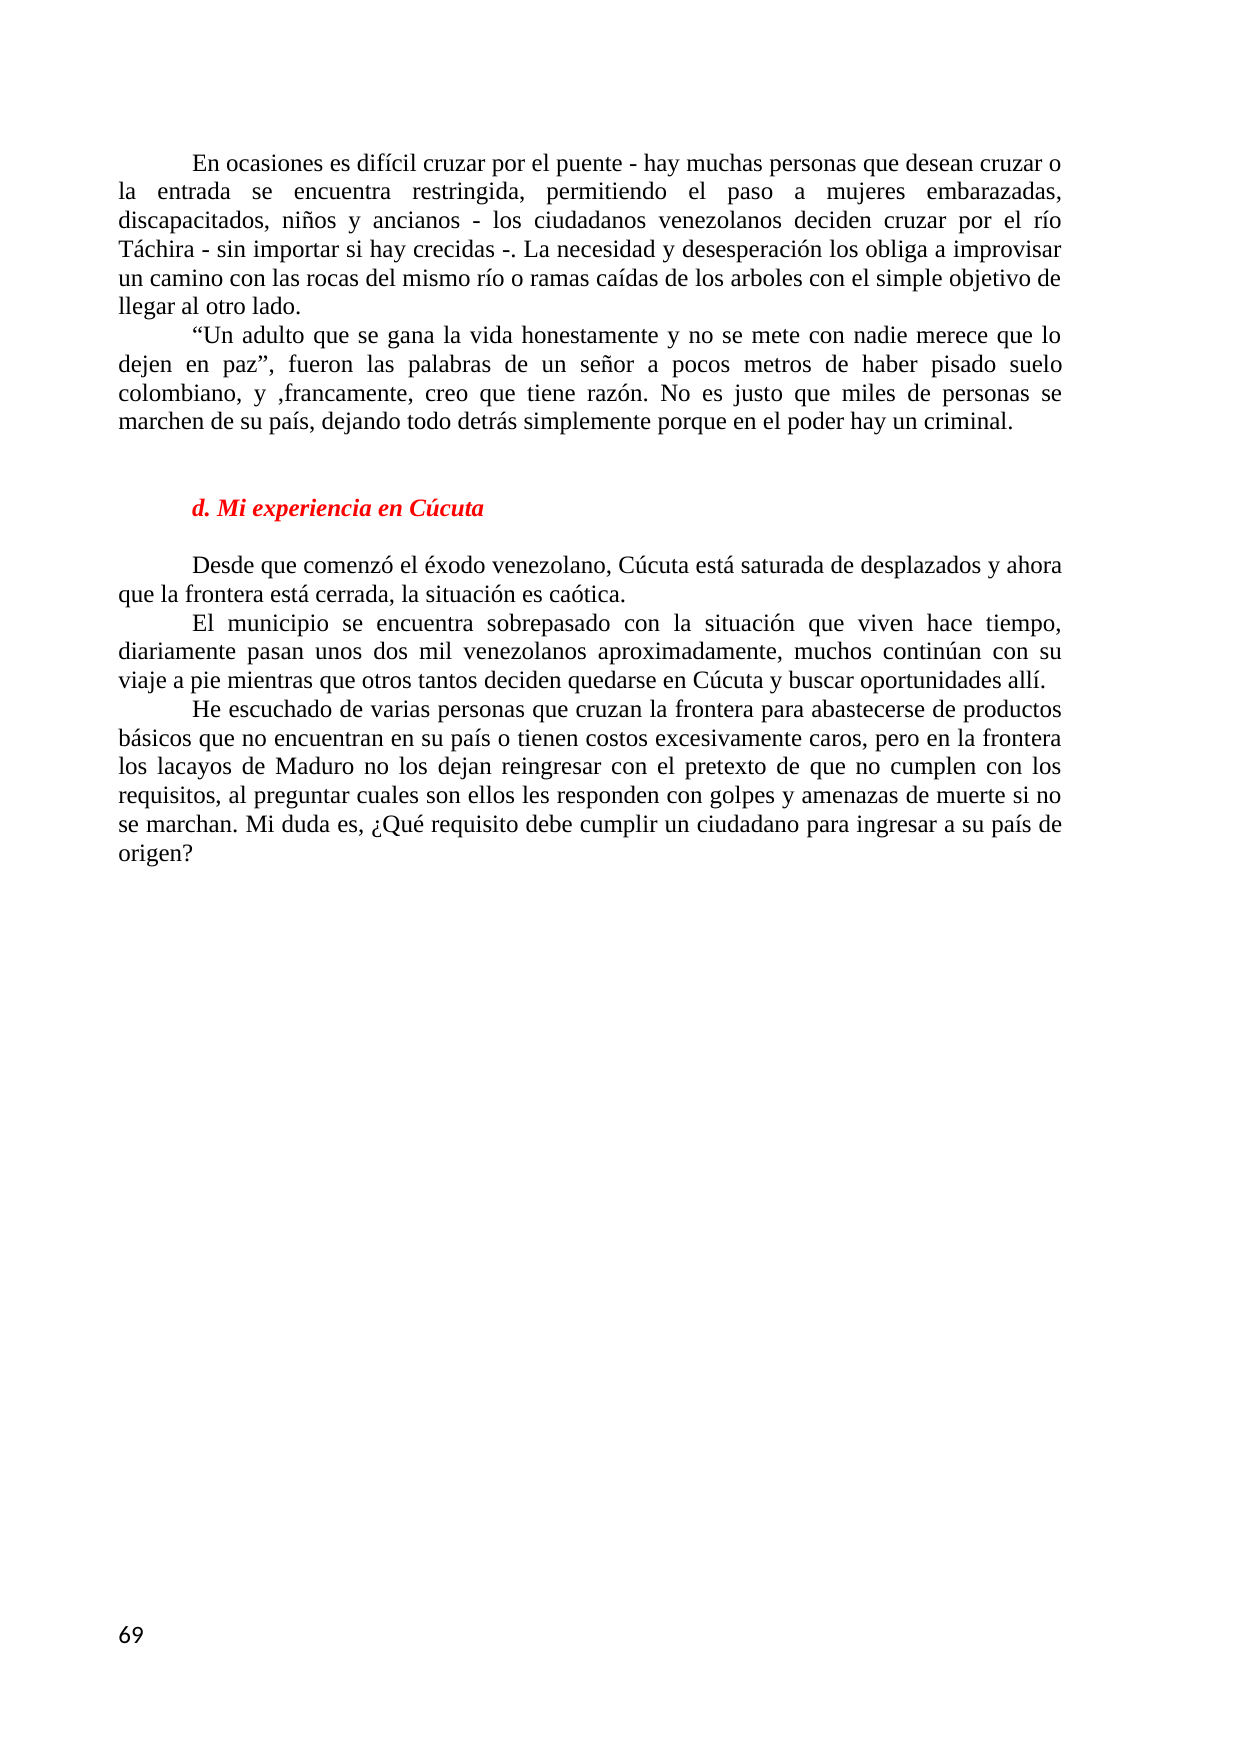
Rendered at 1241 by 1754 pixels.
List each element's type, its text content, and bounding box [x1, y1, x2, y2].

text d. Mi experiencia en Cúcuta [192, 493, 1063, 521]
text He escuchado de varias personas que cruzan la frontera para abastecerse de productos básicos que no encuentran en su país o tienen costos excesivamente caros, pero en la frontera los lacayos de Maduro no los dejan reingresar con el pretexto de que no cumplen con los requisitos, al preguntar cuales son ellos les responden con golpes y amenazas de muerte si no se marchan. Mi duda es, ¿Qué requisito debe cumplir un ciudadano para ingresar a su país de origen? [118, 694, 1063, 866]
text El municipio se encuentra sobrepasado con la situación que viven hace tiempo, diariamente pasan unos dos mil venezolanos aproximadamente, muchos continúan con su viaje a pie mientras que otros tantos deciden quedarse en Cúcuta y buscar oportunidades allí. [118, 608, 1063, 694]
text Desde que comenzó el éxodo venezolano, Cúcuta está saturada de desplazados y ahora que la frontera está cerrada, la situación es caótica. [118, 550, 1063, 608]
text En ocasiones es difícil cruzar por el puente - hay muchas personas que desean cruzar o la entrada se encuentra restringida, permitiendo el paso a mujeres embarazadas, discapacitados, niños y ancianos - los ciudadanos venezolanos deciden cruzar por el río Táchira - sin importar si hay crecidas -. La necesidad y desesperación los obliga a improvisar un camino con las rocas del mismo río o ramas caídas de los arboles con el simple objetivo de llegar al otro lado. [118, 148, 1063, 320]
text “Un adulto que se gana la vida honestamente y no se mete con nadie merece que lo dejen en paz”, fueron las palabras de un señor a pocos metros de haber pisado suelo colombiano, y ,francamente, creo que tiene razón. No es justo que miles de personas se marchen de su país, dejando todo detrás simplemente porque en el poder hay un criminal. [118, 320, 1063, 435]
